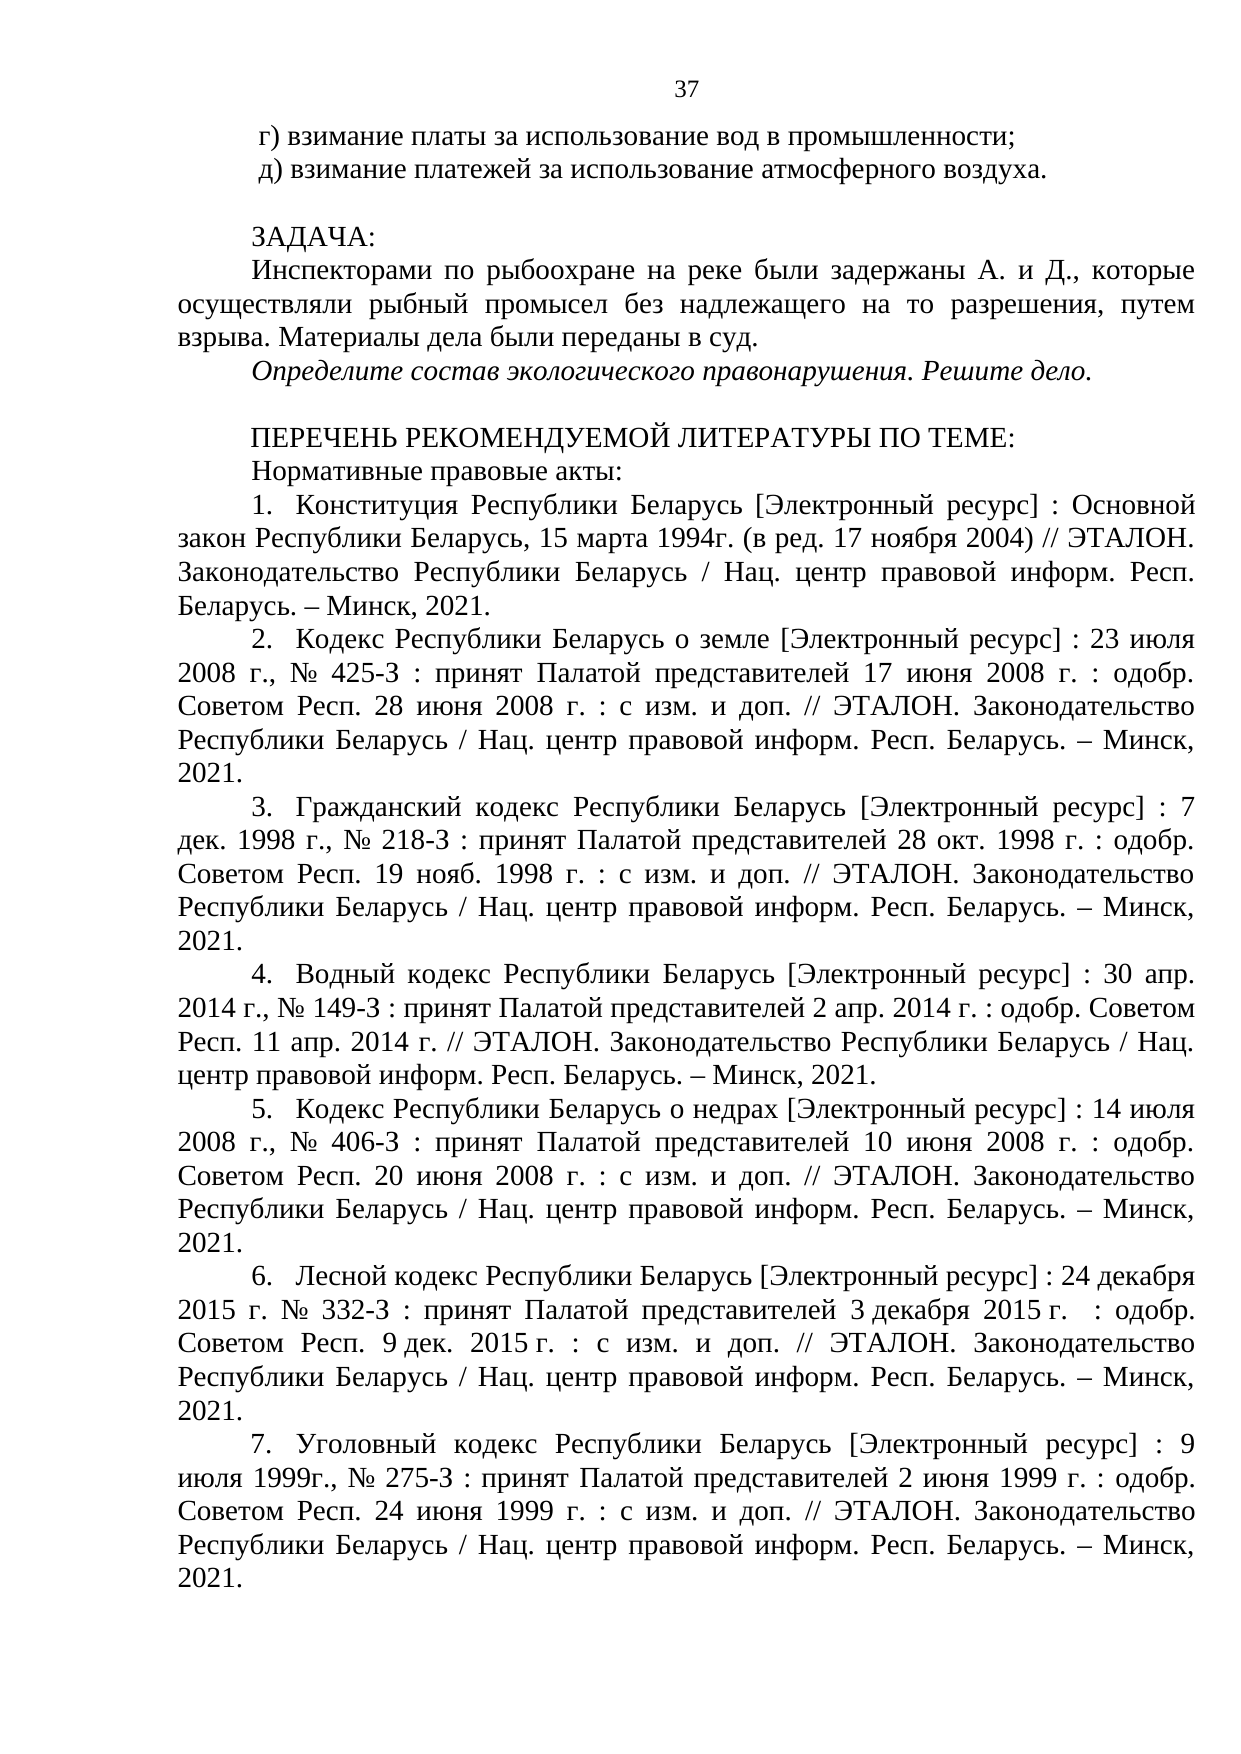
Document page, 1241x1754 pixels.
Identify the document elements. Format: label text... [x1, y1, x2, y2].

list Водный кодекс Республики Беларусь [Электронный ресурс] : 30 апр. 2014 г., № 149-З : принят Палатой представителей 2 апр. 2014 г. : одобр. Советом Респ. 11 апр. 2014 г. // ЭТАЛОН. Законодательство Республики Беларусь / Нац. центр правовой информ. Респ. Беларусь. – Минск, 2021. [177, 957, 1196, 1091]
list Уголовный кодекс Республики Беларусь [Электронный ресурс] : 9 июля 1999г., № 275-З : принят Палатой представителей 2 июня 1999 г. : одобр. Советом Респ. 24 июня 1999 г. : с изм. и доп. // ЭТАЛОН. Законодательство Республики Беларусь / Нац. центр правовой информ. Респ. Беларусь. – Минск, 2021. [177, 1426, 1196, 1594]
text д) взимание платежей за использование атмосферного воздуха. [177, 152, 1196, 185]
list Лесной кодекс Республики Беларусь [Электронный ресурс] : 24 декабря 2015 г. № 332-З : принят Палатой представителей 3 декабря 2015 г. : одобр. Советом Респ. 9 дек. 2015 г. : с изм. и доп. // ЭТАЛОН. Законодательство Республики Беларусь / Нац. центр правовой информ. Респ. Беларусь. – Минск, 2021. [177, 1258, 1196, 1426]
list Гражданский кодекс Республики Беларусь [Электронный ресурс] : 7 дек. 1998 г., № 218-З : принят Палатой представителей 28 окт. 1998 г. : одобр. Советом Респ. 19 нояб. 1998 г. : с изм. и доп. // ЭТАЛОН. Законодательство Республики Беларусь / Нац. центр правовой информ. Респ. Беларусь. – Минск, 2021. [177, 789, 1196, 957]
list Инспекторами по рыбоохране на реке были задержаны А. и Д., которые осуществляли рыбный промысел без надлежащего на то разрешения, путем взрыва. Материалы дела были переданы в суд. [177, 252, 1196, 353]
text Нормативные правовые акты: [177, 453, 1196, 487]
list Кодекс Республики Беларусь о земле [Электронный ресурс] : 23 июля 2008 г., № 425-З : принят Палатой представителей 17 июня 2008 г. : одобр. Советом Респ. 28 июня 2008 г. : с изм. и доп. // ЭТАЛОН. Законодательство Республики Беларусь / Нац. центр правовой информ. Респ. Беларусь. – Минск, 2021. [177, 621, 1196, 789]
text г) взимание платы за использование вод в промышленности; [177, 118, 1196, 152]
list ЗАДАЧА: [177, 219, 1196, 252]
text ПЕРЕЧЕНЬ РЕКОМЕНДУЕМОЙ ЛИТЕРАТУРЫ ПО ТЕМЕ: [177, 420, 1192, 453]
list Определите состав экологического правонарушения. Решите дело. [177, 353, 1196, 386]
list Конституция Республики Беларусь [Электронный ресурс] : Основной закон Республики Беларусь, 15 марта 1994г. (в ред. 17 ноября 2004) // ЭТАЛОН. Законодательство Республики Беларусь / Нац. центр правовой информ. Респ. Беларусь. – Минск, 2021. [177, 487, 1196, 621]
list Кодекс Республики Беларусь о недрах [Электронный ресурс] : 14 июля 2008 г., № 406-З : принят Палатой представителей 10 июня 2008 г. : одобр. Советом Респ. 20 июня 2008 г. : с изм. и доп. // ЭТАЛОН. Законодательство Республики Беларусь / Нац. центр правовой информ. Респ. Беларусь. – Минск, 2021. [177, 1091, 1196, 1258]
